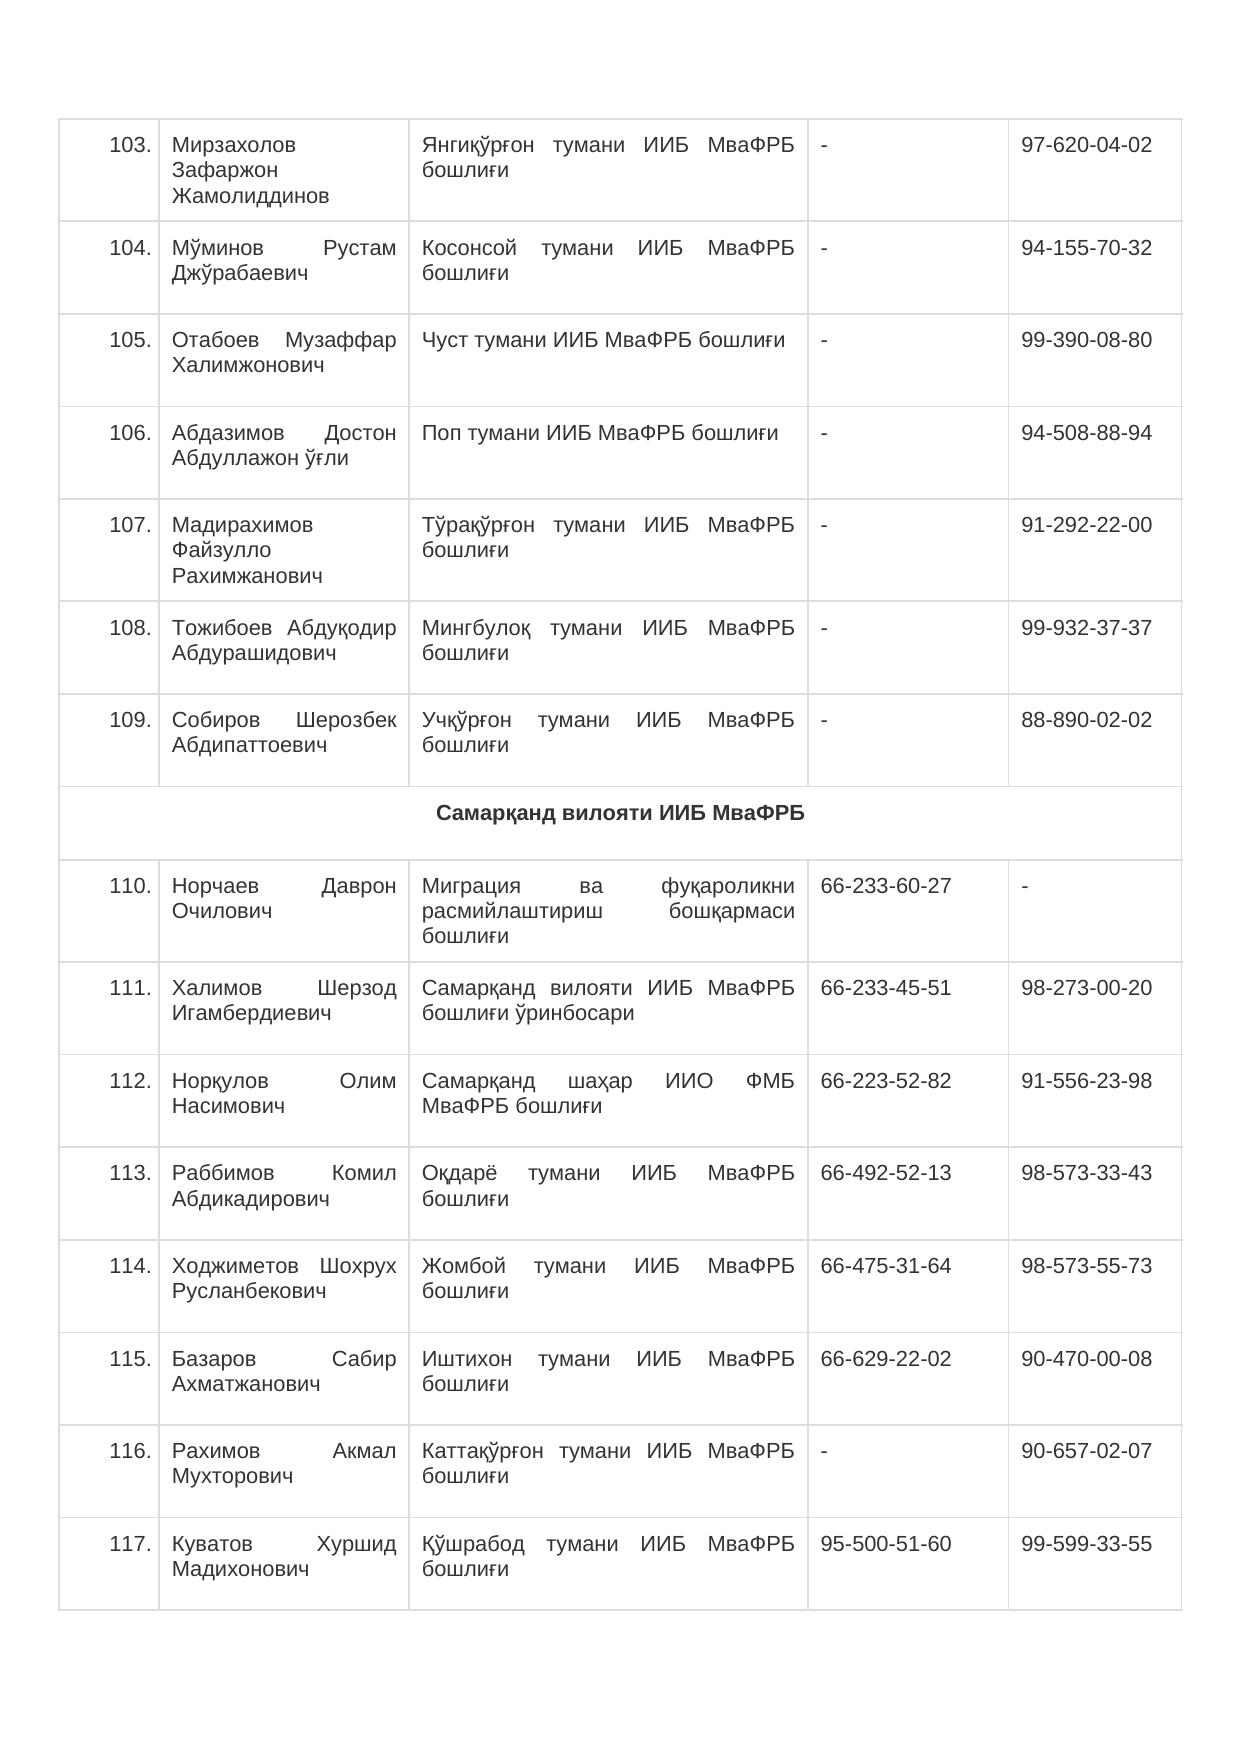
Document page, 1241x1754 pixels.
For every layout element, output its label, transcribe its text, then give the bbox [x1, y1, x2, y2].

table_cell - [1009, 861, 1181, 961]
table_cell Қўшрабод тумани ИИБ МваФРБ бошлиғи [410, 1518, 807, 1609]
table_cell [60, 1333, 158, 1424]
table_cell Раббимов Комил Абдикадирович [160, 1148, 408, 1239]
table_cell Отабоев Музаффар Халимжонович [160, 315, 408, 406]
table_cell 66-233-45-51 [809, 963, 1008, 1054]
table_cell 91-292-22-00 [1009, 500, 1181, 600]
table_cell [60, 1426, 158, 1517]
table_cell [60, 602, 158, 693]
table_cell - [809, 315, 1008, 406]
table_cell 66-233-60-27 [809, 861, 1008, 961]
table_cell 98-273-00-20 [1009, 963, 1181, 1054]
table_cell - [809, 120, 1008, 220]
table_cell 91-556-23-98 [1009, 1055, 1181, 1146]
table_cell [60, 500, 158, 600]
table_cell Янгиқўрғон тумани ИИБ МваФРБ бошлиғи [410, 120, 807, 220]
table_cell Мадирахимов Файзулло Рахимжанович [160, 500, 408, 600]
table_cell Ходжиметов Шохрух Русланбекович [160, 1241, 408, 1331]
table_cell [60, 1241, 158, 1331]
table_cell 94-508-88-94 [1009, 407, 1181, 498]
table_cell [60, 1148, 158, 1239]
table_cell 98-573-33-43 [1009, 1148, 1181, 1239]
table_cell Собиров Шерозбек Абдипаттоевич [160, 695, 408, 786]
table_cell 66-629-22-02 [809, 1333, 1008, 1424]
table_cell 97-620-04-02 [1009, 120, 1181, 220]
table_cell Норчаев Даврон Очилович [160, 861, 408, 961]
table_cell [60, 861, 158, 961]
table_cell Рахимов Акмал Мухторович [160, 1426, 408, 1517]
table_cell 66-475-31-64 [809, 1241, 1008, 1331]
table_cell 66-223-52-82 [809, 1055, 1008, 1146]
table_cell Миграция ва фуқароликни расмийлаштириш бошқармаси бошлиғи [410, 861, 807, 961]
table_cell Иштихон тумани ИИБ МваФРБ бошлиғи [410, 1333, 807, 1424]
table_cell Жомбой тумани ИИБ МваФРБ бошлиғи [410, 1241, 807, 1331]
table_cell [60, 120, 158, 220]
table_cell Поп тумани ИИБ МваФРБ бошлиғи [410, 407, 807, 498]
table_cell [60, 695, 158, 786]
table_cell [60, 1055, 158, 1146]
table_cell [60, 315, 158, 406]
table_cell [60, 963, 158, 1054]
table_cell Халимов Шерзод Игамбердиевич [160, 963, 408, 1054]
table_cell 88-890-02-02 [1009, 695, 1181, 786]
table_cell 99-599-33-55 [1009, 1518, 1181, 1609]
table_cell Тўрақўрғон тумани ИИБ МваФРБ бошлиғи [410, 500, 807, 600]
table_cell - [809, 1426, 1008, 1517]
table_cell Самарқанд вилояти ИИБ МваФРБ [60, 787, 1181, 859]
table_cell 99-390-08-80 [1009, 315, 1181, 406]
table_cell Базаров Сабир Ахматжанович [160, 1333, 408, 1424]
table_cell Норқулов Олим Насимович [160, 1055, 408, 1146]
table_cell 90-470-00-08 [1009, 1333, 1181, 1424]
table_cell [60, 222, 158, 313]
table_cell - [809, 407, 1008, 498]
table_cell 66-492-52-13 [809, 1148, 1008, 1239]
table_cell [60, 407, 158, 498]
table_cell Оқдарё тумани ИИБ МваФРБ бошлиғи [410, 1148, 807, 1239]
table_cell 95-500-51-60 [809, 1518, 1008, 1609]
table_cell 98-573-55-73 [1009, 1241, 1181, 1331]
table_cell [60, 1518, 158, 1609]
table_cell Самарқанд вилояти ИИБ МваФРБ бошлиғи ўринбосари [410, 963, 807, 1054]
table_cell - [809, 695, 1008, 786]
table_cell - [809, 500, 1008, 600]
table_cell - [809, 222, 1008, 313]
table_cell Мўминов Рустам Джўрабаевич [160, 222, 408, 313]
table_cell Учқўрғон тумани ИИБ МваФРБ бошлиғи [410, 695, 807, 786]
table_cell Чуст тумани ИИБ МваФРБ бошлиғи [410, 315, 807, 406]
table_cell Куватов Хуршид Мадихонович [160, 1518, 408, 1609]
table_cell Косонсой тумани ИИБ МваФРБ бошлиғи [410, 222, 807, 313]
table_cell 99-932-37-37 [1009, 602, 1181, 693]
table_cell 94-155-70-32 [1009, 222, 1181, 313]
table_cell Абдазимов Достон Абдуллажон ўғли [160, 407, 408, 498]
table_cell - [809, 602, 1008, 693]
table_cell Мирзахолов Зафаржон Жамолиддинов [160, 120, 408, 220]
table_cell Каттақўрғон тумани ИИБ МваФРБ бошлиғи [410, 1426, 807, 1517]
table_cell Самарқанд шаҳар ИИО ФМБ МваФРБ бошлиғи [410, 1055, 807, 1146]
table_cell Тожибоев Абдуқодир Абдурашидович [160, 602, 408, 693]
table_cell 90-657-02-07 [1009, 1426, 1181, 1517]
table_cell Мингбулоқ тумани ИИБ МваФРБ бошлиғи [410, 602, 807, 693]
